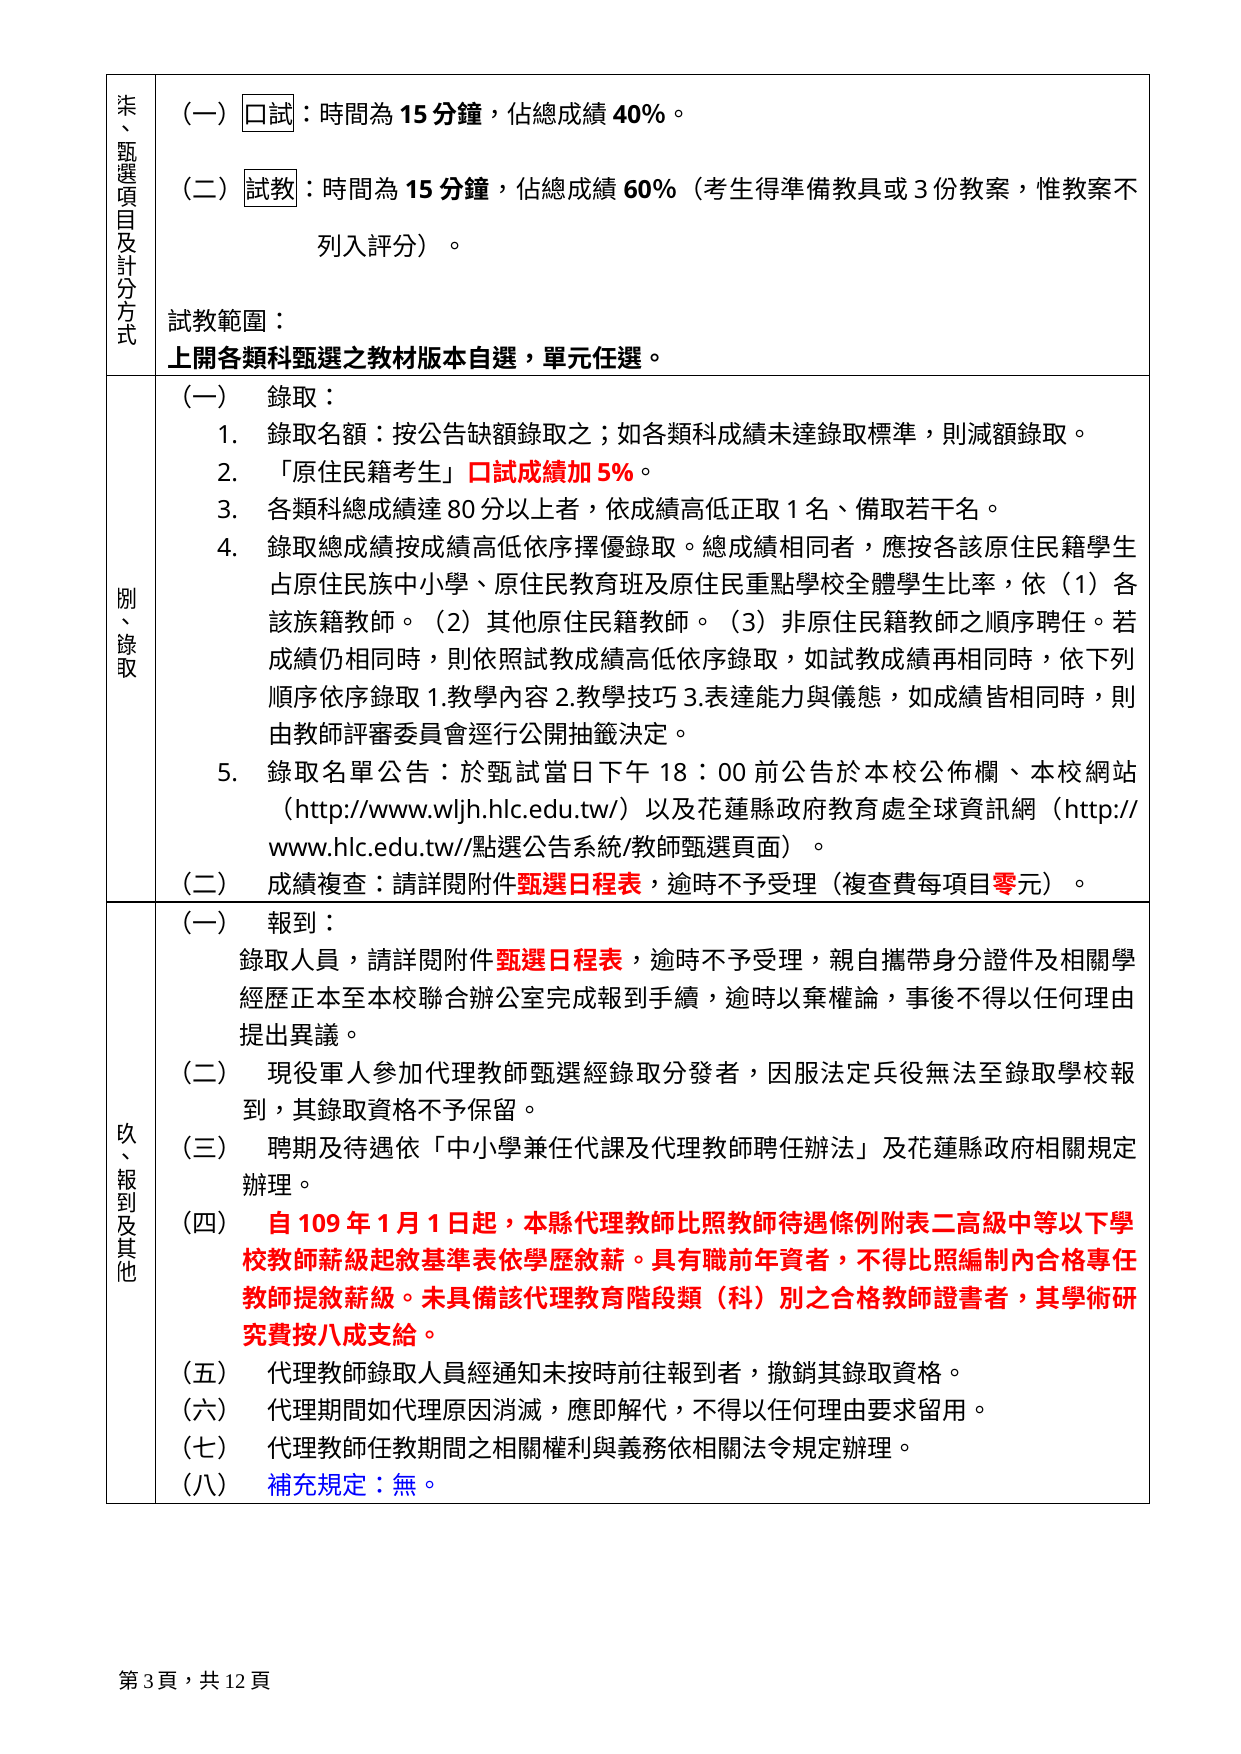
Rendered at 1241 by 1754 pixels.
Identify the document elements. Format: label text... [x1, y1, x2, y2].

table_cell 報到： 錄取人員，請詳閱附件甄選日程表，逾時不予受理，親自攜帶身分證件及相關學經歷正本至本校聯合辦公室完成報到手續，逾時以棄權論，事後不得以任何理由提出異議。 現役軍人參加代理教師甄選經錄取分發者，因服法定兵役無法至錄取學校報到，其錄取資格不予保留。 聘期及待遇依「中小學兼任代課及代理教師聘任辦法」及花蓮縣政府相關規定辦理。 自109年1月1日起，本縣代理教師比照教師待遇條例附表二高級中等以下學校教師薪級起敘基準表依學歷敘薪。具有職前年資者，不得比照編制內合格專任教師提敘薪級。未具備該代理教育階段類（科）別之合格教師證書者，其學術研究費按八成支給。 代理教師錄取人員經通知未按時前往報到者，撤銷其錄取資格。 代理期間如代理原因消滅，應即解代，不得以任何理由要求留用。 代理教師任教期間之相關權利與義務依相關法令規定辦理。 補充規定：無。 [156, 903, 1149, 1502]
table_cell （一）口試：時間為15分鐘，佔總成績40％。 （二）試教：時間為15分鐘，佔總成績60％（考生得準備教具或3份教案，惟教案不列入評分）。 試教範圍： 上開各類科甄選之教材版本自選，單元任選。 [156, 75, 1149, 375]
table_cell 柒、甄選項目及計分方式 [107, 75, 155, 375]
table_cell 玖、報到及其他 [107, 903, 155, 1502]
table_cell 錄取： 錄取名額：按公告缺額錄取之；如各類科成績未達錄取標準，則減額錄取。 「原住民籍考生」口試成績加5%。 各類科總成績達80分以上者，依成績高低正取1名、備取若干名。 錄取總成績按成績高低依序擇優錄取。總成績相同者，應按各該原住民籍學生占原住民族中小學、原住民教育班及原住民重點學校全體學生比率，依（1）各該族籍教師。（2）其他原住民籍教師。（3）非原住民籍教師之順序聘任。若成績仍相同時，則依照試教成績高低依序錄取，如試教成績再相同時，依下列順序依序錄取1.教學內容2.教學技巧3.表達能力與儀態，如成績皆相同時，則由教師評審委員會逕行公開抽籤決定。 錄取名單公告：於甄試當日下午18：00前公告於本校公佈欄、本校網站（http://www.wljh.hlc.edu.tw/）以及花蓮縣政府教育處全球資訊網（http://www.hlc.edu.tw//點選公告系統/教師甄選頁面）。 成績複查：請詳閱附件甄選日程表，逾時不予受理（複查費每項目零元）。 [156, 376, 1149, 901]
table_cell 捌、錄取 [107, 376, 155, 901]
